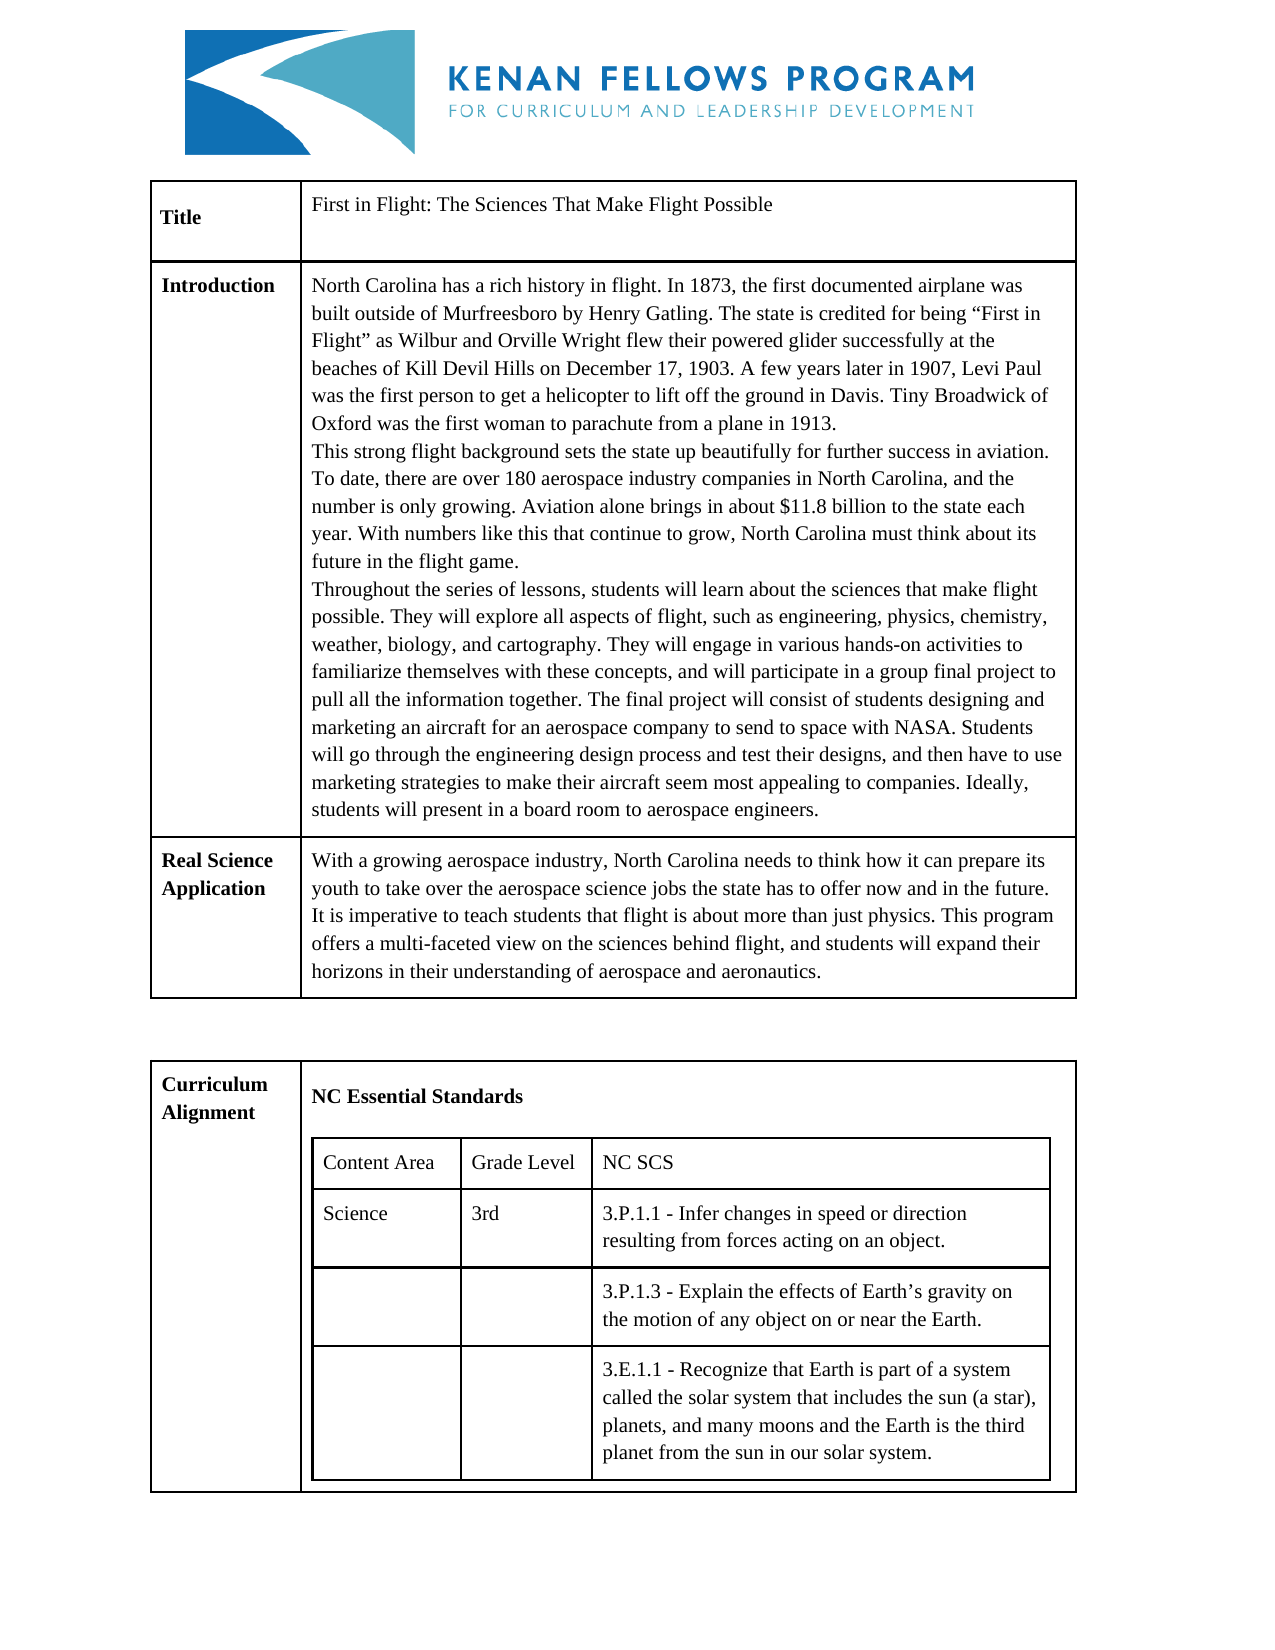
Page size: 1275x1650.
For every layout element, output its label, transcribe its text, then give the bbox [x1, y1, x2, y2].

table_cell With a growing aerospace industry, North Carolina needs to think how it can prepare its youth to take over the aerospace science jobs the state has to offer now and in the future. It is imperative to teach students that flight is about more than just physics. This program offers a multi-faceted view on the sciences behind flight, and students will expand their horizons in their understanding of aerospace and aeronautics. [302, 838, 1075, 997]
table_cell North Carolina has a rich history in flight. In 1873, the first documented airplane was built outside of Murfreesboro by Henry Gatling. The state is credited for being “First in Flight” as Wilbur and Orville Wright flew their powered glider successfully at the beaches of Kill Devil Hills on December 17, 1903. A few years later in 1907, Levi Paul was the first person to get a helicopter to lift off the ground in Davis. Tiny Broadwick of Oxford was the first woman to parachute from a plane in 1913. This strong flight background sets the state up beautifully for further success in aviation. To date, there are over 180 aerospace industry companies in North Carolina, and the number is only growing. Aviation alone brings in about $11.8 billion to the state each year. With numbers like this that continue to grow, North Carolina must think about its future in the flight game. Throughout the series of lessons, students will learn about the sciences that make flight possible. They will explore all aspects of flight, such as engineering, physics, chemistry, weather, biology, and cartography. They will engage in various hands-on activities to familiarize themselves with these concepts, and will participate in a group final project to pull all the information together. The final project will consist of students designing and marketing an aircraft for an aerospace company to send to space with NASA. Students will go through the engineering design process and test their designs, and then have to use marketing strategies to make their aircraft seem most appealing to companies. Ideally, students will present in a board room to aerospace engineers. [302, 263, 1075, 836]
table_header First in Flight: The Sciences That Make Flight Possible [302, 182, 1075, 260]
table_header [152, 1062, 300, 1491]
table_cell Real Science Application [152, 838, 300, 997]
table_header Title [152, 182, 300, 260]
picture [185, 30, 974, 155]
table_cell Introduction [152, 263, 300, 836]
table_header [302, 1062, 1075, 1491]
